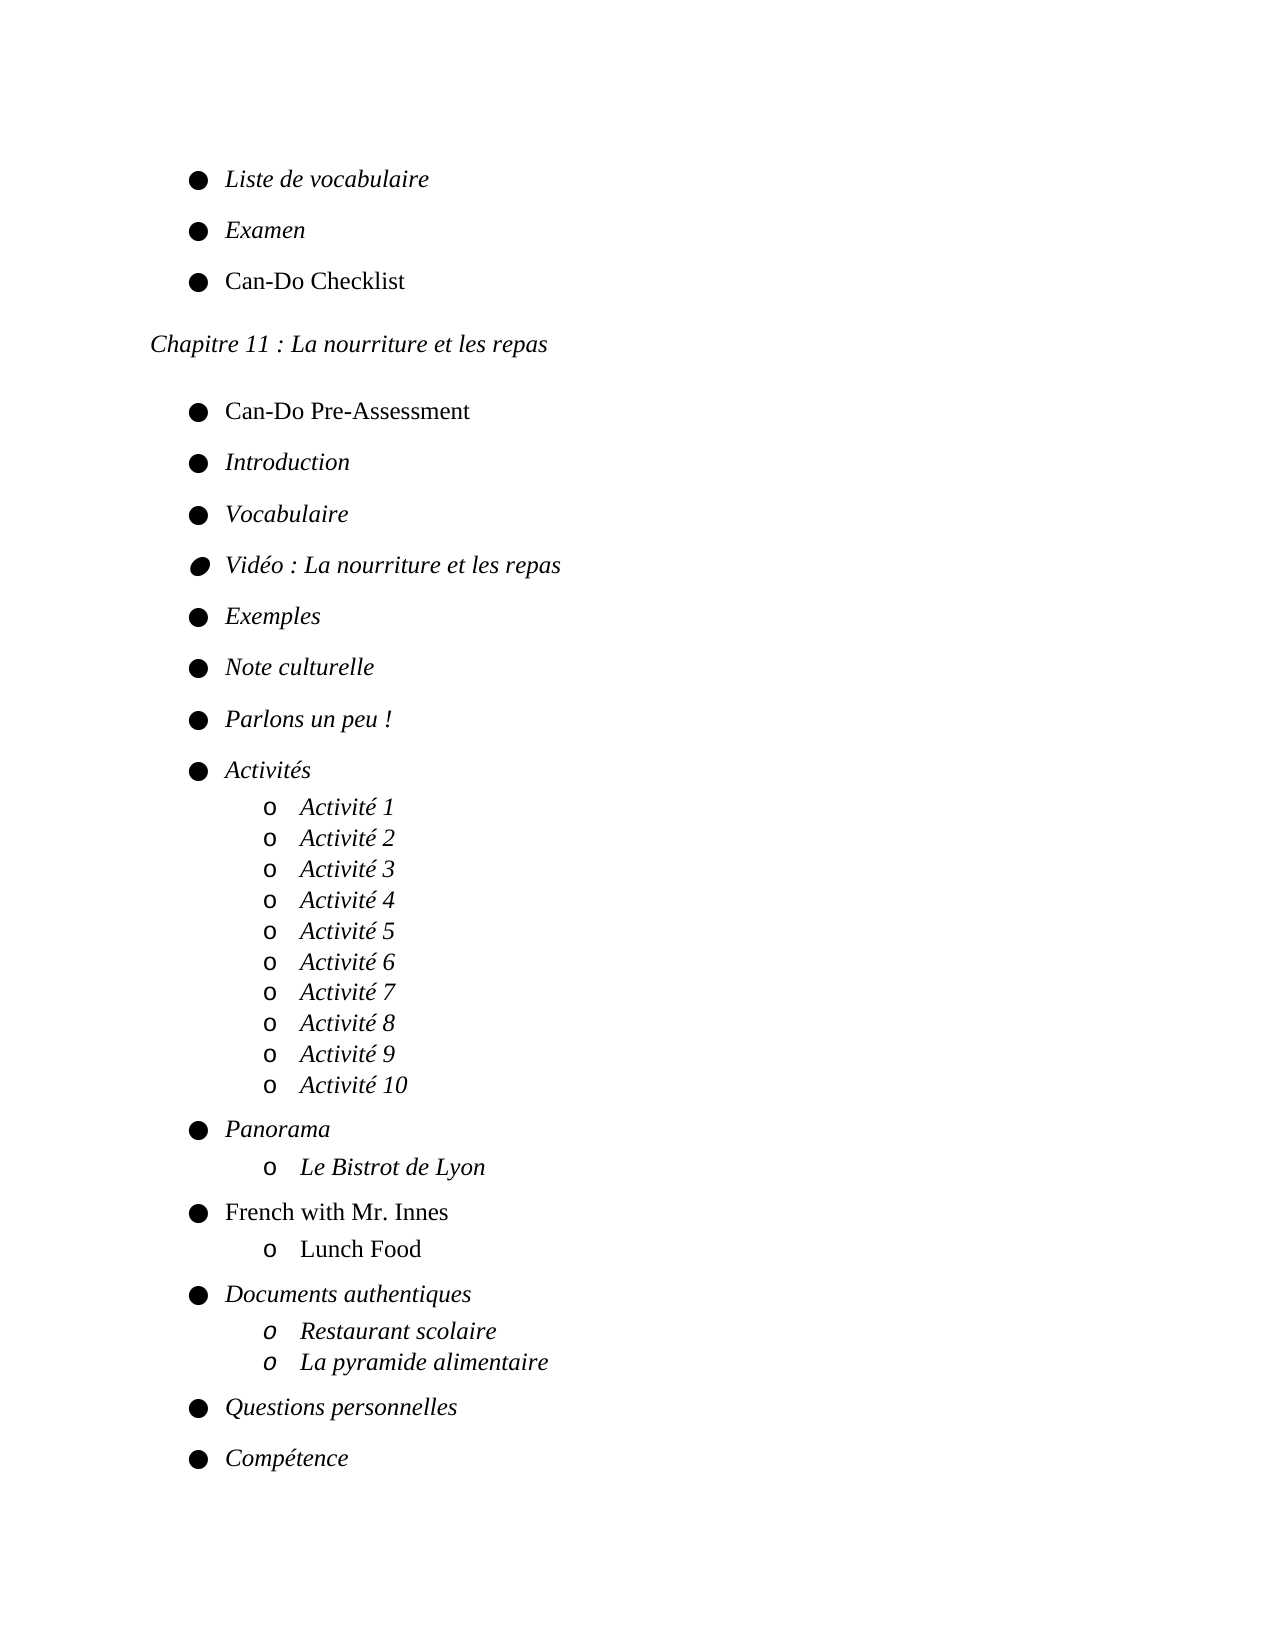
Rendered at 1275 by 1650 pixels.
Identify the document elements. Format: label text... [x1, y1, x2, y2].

list Liste de vocabulaire [187, 150, 1125, 201]
list La pyramide alimentaire [262, 1347, 1125, 1378]
list Activité 7 [262, 977, 1125, 1008]
list Vocabulaire [187, 485, 1125, 536]
list Panorama [187, 1101, 1125, 1152]
list Exemples [187, 587, 1125, 639]
list Examen [187, 201, 1125, 252]
list Activités [187, 741, 1125, 792]
list Can-Do Checklist [187, 252, 1125, 304]
list Questions personnelles [187, 1378, 1125, 1429]
list Activité 8 [262, 1008, 1125, 1039]
list Activité 9 [262, 1039, 1125, 1070]
list Note culturelle [187, 639, 1125, 690]
list Parlons un peu ! [187, 690, 1125, 741]
list French with Mr. Innes [187, 1183, 1125, 1234]
list Activité 1 [262, 792, 1125, 823]
list Activité 5 [262, 916, 1125, 947]
list Le Bistrot de Lyon [262, 1152, 1125, 1183]
list Activité 10 [262, 1070, 1125, 1101]
list Documents authentiques [187, 1265, 1125, 1316]
list Lunch Food [262, 1234, 1125, 1265]
list Restaurant scolaire [262, 1316, 1125, 1347]
list Compétence [187, 1429, 1125, 1480]
list Activité 2 [262, 823, 1125, 854]
list Activité 3 [262, 854, 1125, 885]
list Vidéo : La nourriture et les repas [187, 536, 1125, 587]
list Activité 4 [262, 885, 1125, 916]
list Activité 6 [262, 947, 1125, 977]
text Chapitre 11 : La nourriture et les repas [150, 329, 1125, 357]
list Can-Do Pre-Assessment [187, 382, 1125, 434]
list Introduction [187, 434, 1125, 485]
